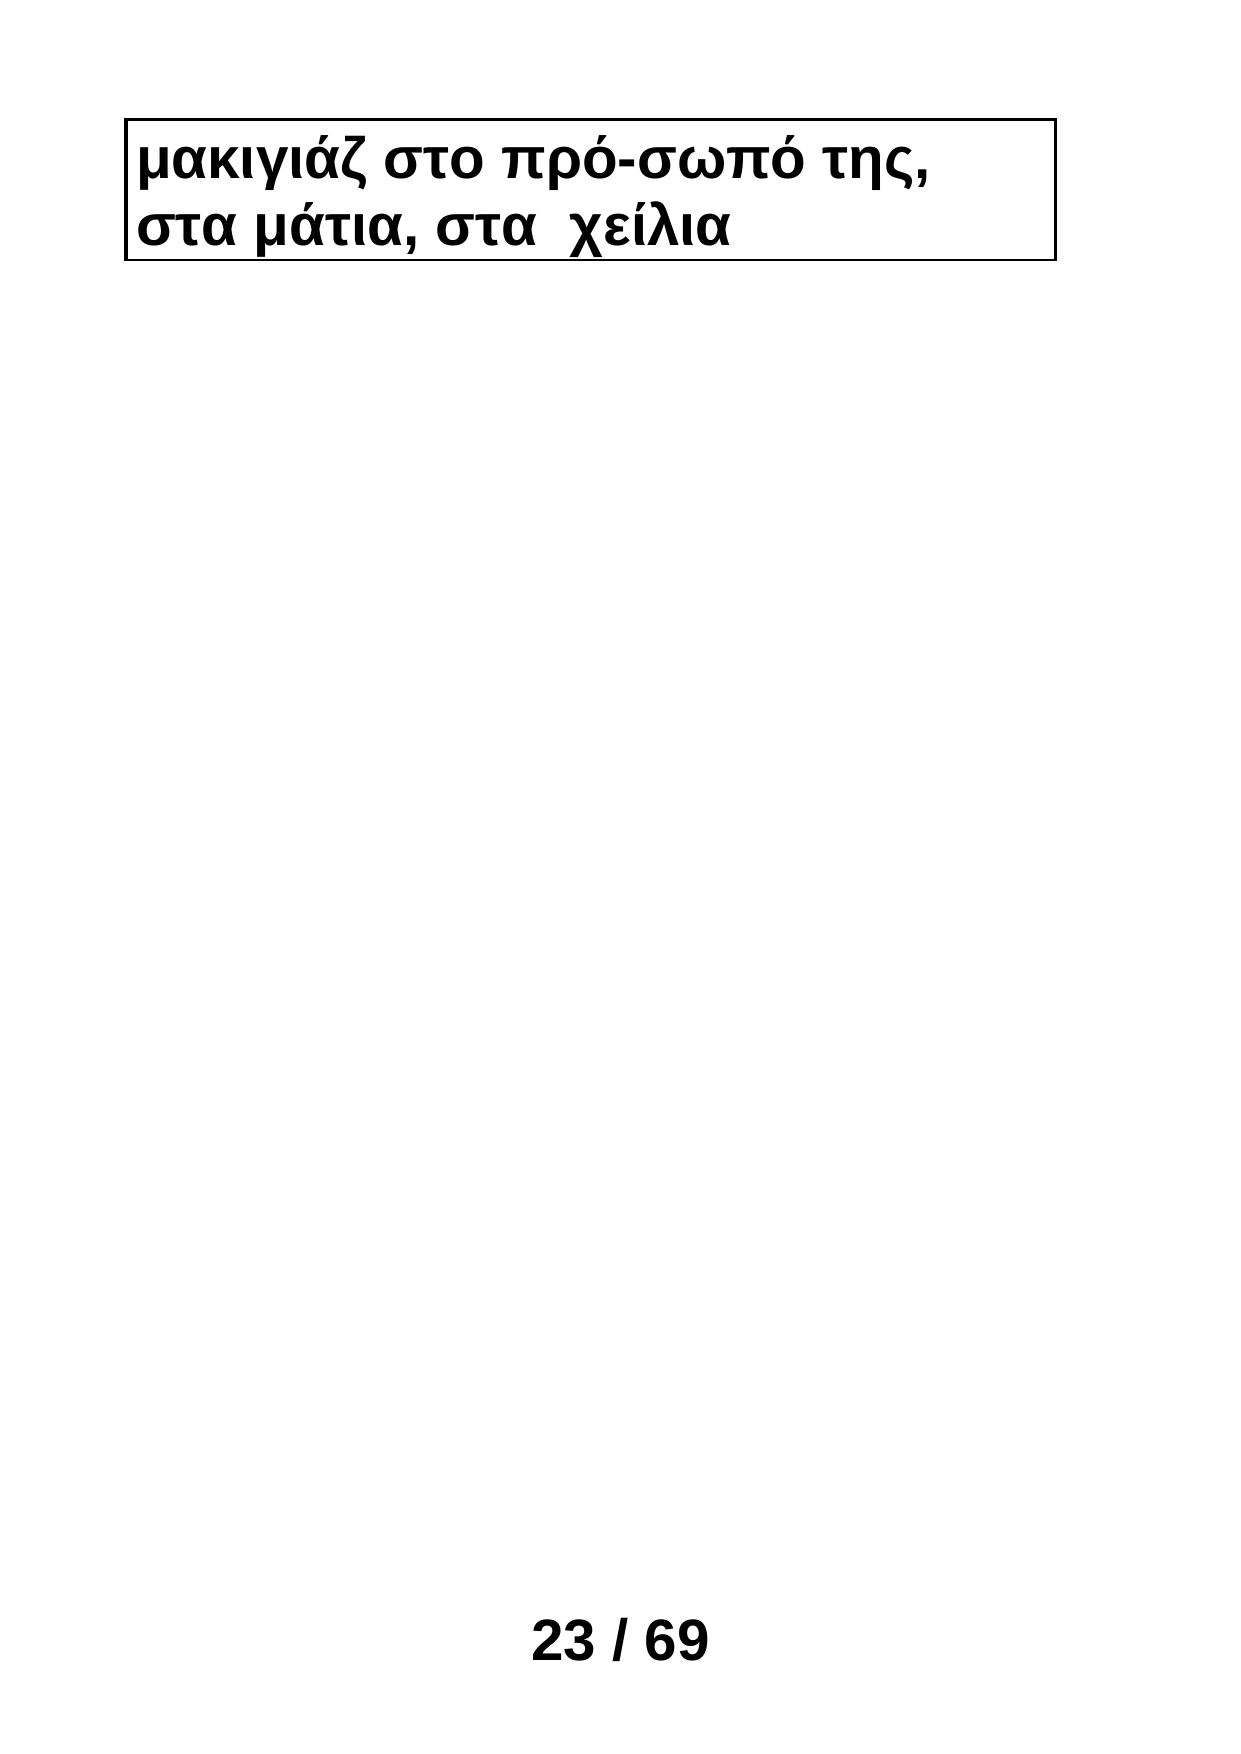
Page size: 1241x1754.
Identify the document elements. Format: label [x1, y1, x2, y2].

text [128, 121, 1054, 259]
